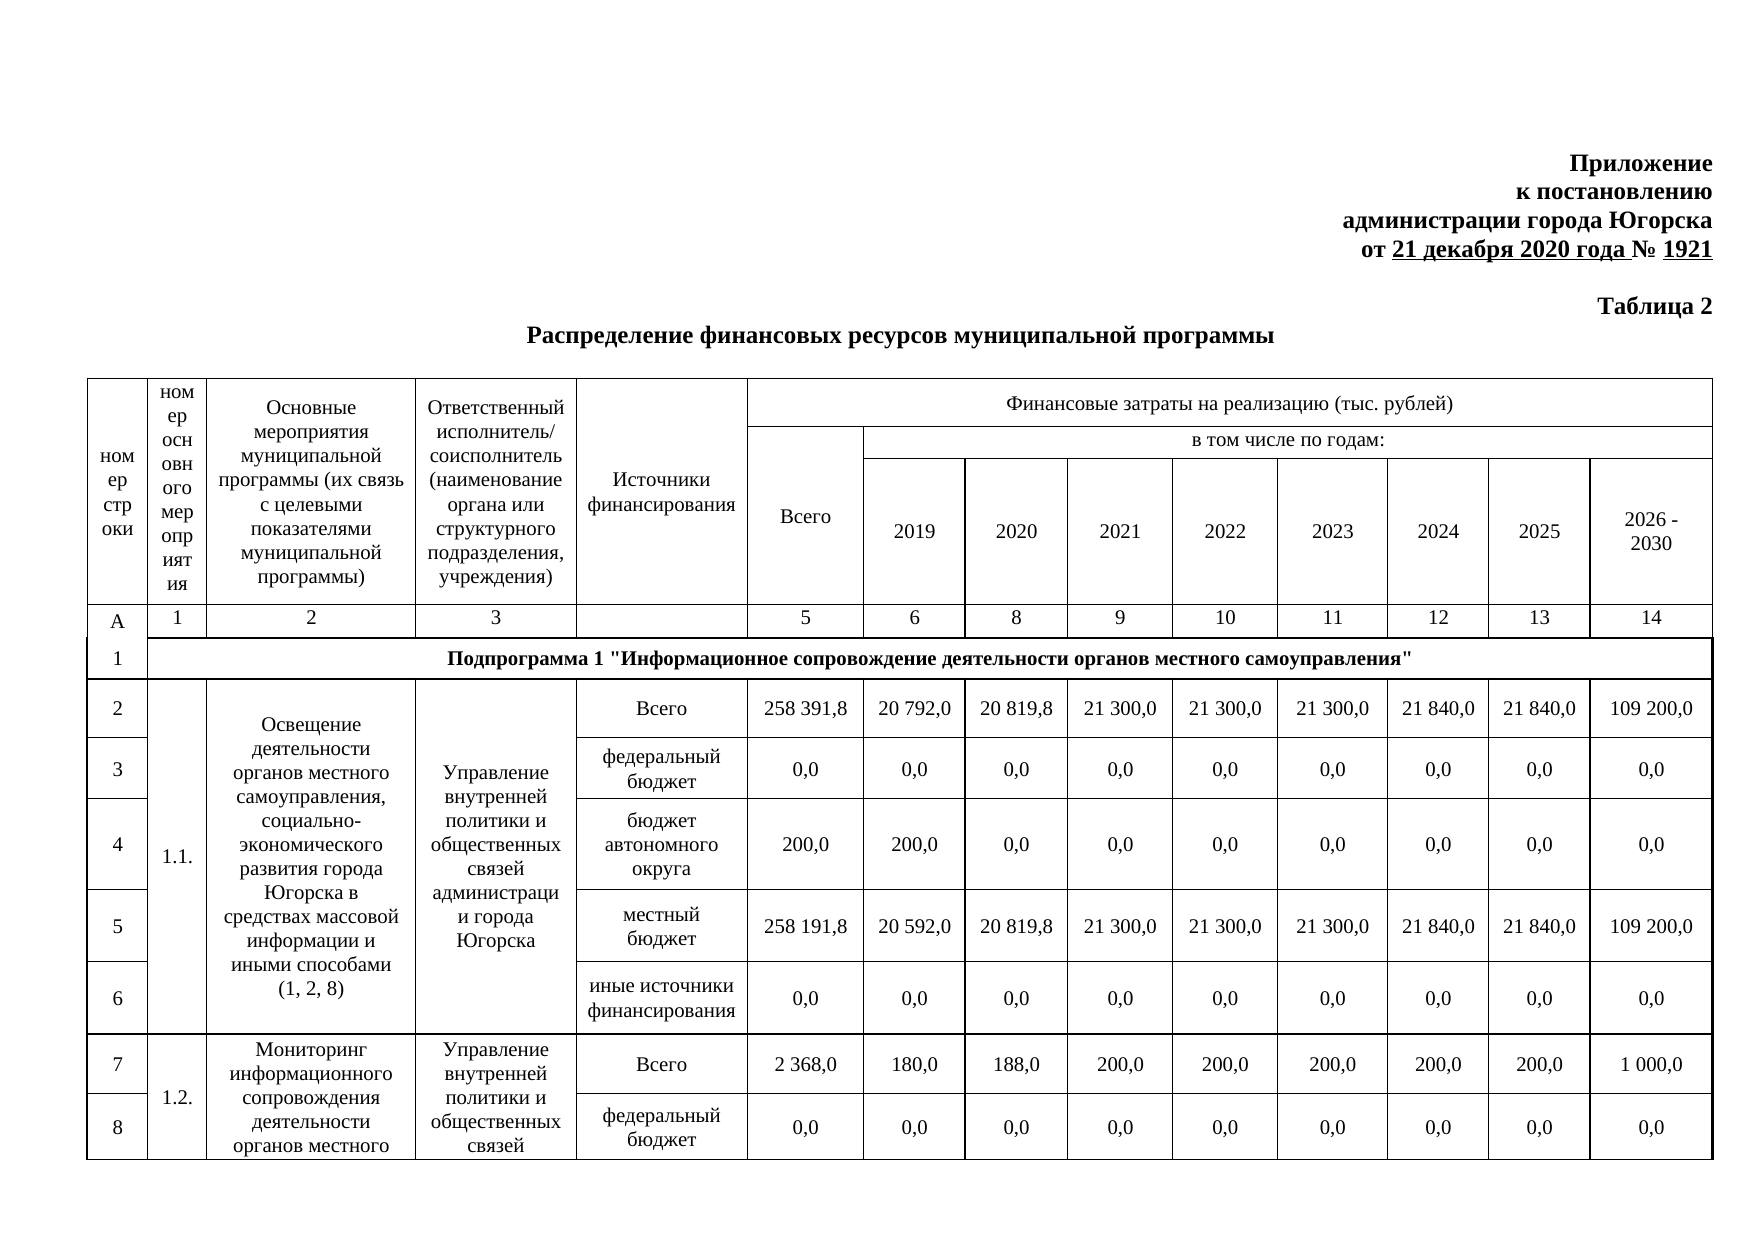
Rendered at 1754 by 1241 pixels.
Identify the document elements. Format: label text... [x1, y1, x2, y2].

table_cell 8 [966, 605, 1067, 637]
table_cell 258 391,8 [748, 680, 863, 737]
table_cell 0,0 [864, 738, 964, 798]
text к постановлению [89, 176, 1713, 205]
table_cell 200,0 [1173, 1035, 1277, 1093]
table_cell 0,0 [748, 1094, 863, 1159]
table_cell 20 592,0 [864, 890, 964, 961]
table_cell 1.2. [148, 1035, 206, 1159]
table_header номер строки [88, 379, 147, 604]
table_cell 9 [1068, 605, 1172, 637]
table_cell 0,0 [1388, 1094, 1488, 1159]
table_cell 0,0 [1278, 738, 1387, 798]
table_cell 21 300,0 [1068, 890, 1172, 961]
table_header номер основного мероприятия [148, 379, 206, 604]
table_cell 200,0 [1278, 1035, 1387, 1093]
table_cell 0,0 [1489, 738, 1589, 798]
table_cell 20 819,8 [966, 680, 1067, 737]
table_cell 0,0 [1591, 962, 1711, 1032]
table_cell Всего [748, 427, 863, 604]
table_cell 200,0 [1388, 1035, 1488, 1093]
table_cell 200,0 [864, 799, 964, 889]
text Приложение [89, 148, 1713, 176]
table_cell федеральный бюджет [577, 738, 747, 798]
table_cell Освещение деятельности органов местного самоуправления, социально-экономического развития города Югорска в средствах массовой информации и иными способами (1, 2, 8) [207, 680, 415, 1032]
table_cell 109 200,0 [1591, 680, 1711, 737]
table_cell 0,0 [1591, 738, 1711, 798]
table_cell 21 300,0 [1068, 680, 1172, 737]
table_cell 0,0 [1388, 962, 1488, 1032]
table_cell 200,0 [748, 799, 863, 889]
table_cell А [88, 605, 147, 637]
table_cell 0,0 [966, 1094, 1067, 1159]
table_cell Управление внутренней политики и общественных связей администрации города Югорска [416, 680, 576, 1032]
table_cell 21 300,0 [1173, 680, 1277, 737]
table_cell 0,0 [1173, 962, 1277, 1032]
table_cell 21 840,0 [1489, 680, 1589, 737]
table_cell 0,0 [1489, 962, 1589, 1032]
table_cell 188,0 [966, 1035, 1067, 1093]
table_cell 0,0 [1068, 738, 1172, 798]
table_cell 0,0 [1591, 1094, 1711, 1159]
table_cell 0,0 [1068, 799, 1172, 889]
table_cell 0,0 [1278, 799, 1387, 889]
table_cell 21 300,0 [1278, 680, 1387, 737]
table_cell 1 [148, 605, 206, 637]
table_cell 20 792,0 [864, 680, 964, 737]
table_cell 5 [88, 890, 147, 961]
table_cell 2019 [864, 459, 964, 604]
table_cell 2026 - 2030 [1591, 459, 1712, 604]
table_cell 200,0 [1489, 1035, 1589, 1093]
text от 21 декабря 2020 года № 1921 [89, 234, 1713, 263]
table_cell 11 [1278, 605, 1387, 637]
table_cell 0,0 [1278, 1094, 1387, 1159]
table_cell 6 [88, 962, 147, 1032]
table_cell местный бюджет [577, 890, 747, 961]
text Распределение финансовых ресурсов муниципальной программы [89, 320, 1713, 349]
table_cell 21 840,0 [1388, 680, 1488, 737]
table_header Ответственный исполнитель/ соисполнитель (наименование органа или структурного подразделения, учреждения) [416, 379, 576, 604]
table_cell 4 [88, 799, 147, 889]
table_cell 0,0 [1173, 738, 1277, 798]
table_cell 2 [207, 605, 415, 637]
table_cell иные источники финансирования [577, 962, 747, 1032]
table_cell 12 [1388, 605, 1488, 637]
table_header Источники финансирования [577, 379, 747, 604]
table_cell 21 300,0 [1278, 890, 1387, 961]
table_cell 2021 [1068, 459, 1172, 604]
table_cell 2 368,0 [748, 1035, 863, 1093]
table_cell в том числе по годам: [864, 427, 1712, 457]
table_cell 3 [88, 738, 147, 798]
table_cell 258 191,8 [748, 890, 863, 961]
text администрации города Югорска [89, 205, 1713, 234]
table_cell 0,0 [966, 799, 1067, 889]
table_cell Всего [577, 680, 747, 737]
table_cell 0,0 [1068, 1094, 1172, 1159]
table_cell федеральный бюджет [577, 1094, 747, 1159]
table_cell 0,0 [1278, 962, 1387, 1032]
table_cell Подпрограмма 1 "Информационное сопровождение деятельности органов местного самоуправления" [148, 639, 1711, 678]
table_cell 109 200,0 [1591, 890, 1711, 961]
table_cell бюджет автономного округа [577, 799, 747, 889]
table_header Финансовые затраты на реализацию (тыс. рублей) [748, 379, 1712, 426]
table_cell 0,0 [1173, 1094, 1277, 1159]
table_cell 0,0 [1068, 962, 1172, 1032]
table_cell 13 [1489, 605, 1589, 637]
table_cell [577, 605, 747, 637]
table_cell 21 840,0 [1489, 890, 1589, 961]
table_cell 20 819,8 [966, 890, 1067, 961]
table_cell 14 [1591, 605, 1712, 637]
table_cell 21 300,0 [1173, 890, 1277, 961]
table_cell 6 [864, 605, 964, 637]
table_cell 2020 [966, 459, 1067, 604]
table_cell 0,0 [1388, 799, 1488, 889]
table_cell 2022 [1173, 459, 1277, 604]
table_cell 200,0 [1068, 1035, 1172, 1093]
table_cell 0,0 [1489, 1094, 1589, 1159]
table_cell Всего [577, 1035, 747, 1093]
table_cell 7 [88, 1035, 147, 1093]
table_cell 2 [88, 680, 147, 737]
table_cell 0,0 [966, 738, 1067, 798]
table_cell 8 [88, 1094, 147, 1159]
table_header Основные мероприятия муниципальной программы (их связь с целевыми показателями муниципальной программы) [207, 379, 415, 604]
table_cell 0,0 [1173, 799, 1277, 889]
table_cell 180,0 [864, 1035, 964, 1093]
table_cell 1.1. [148, 680, 206, 1032]
table_cell 1 [88, 637, 147, 678]
table_cell 2023 [1278, 459, 1387, 604]
table_cell 21 840,0 [1388, 890, 1488, 961]
table_cell 10 [1173, 605, 1277, 637]
table_cell 0,0 [864, 1094, 964, 1159]
table_cell 0,0 [864, 962, 964, 1032]
table_cell Мониторинг информационного сопровождения деятельности органов местного самоуправления, социально-экономического развития города Югорска (1, 2, 8) [207, 1035, 415, 1159]
table_cell 0,0 [1388, 738, 1488, 798]
table_cell 0,0 [966, 962, 1067, 1032]
table_cell 0,0 [1489, 799, 1589, 889]
table_cell Управление внутренней политики и общественных связей администрации города Югорска [416, 1035, 576, 1159]
table_cell 2024 [1388, 459, 1488, 604]
table_cell 5 [748, 605, 863, 637]
table_cell 0,0 [748, 962, 863, 1032]
table_cell 0,0 [748, 738, 863, 798]
table_cell 3 [416, 605, 576, 637]
table_cell 2025 [1489, 459, 1589, 604]
table_cell 0,0 [1591, 799, 1711, 889]
table_cell 1 000,0 [1591, 1035, 1711, 1093]
text Таблица 2 [89, 291, 1713, 320]
